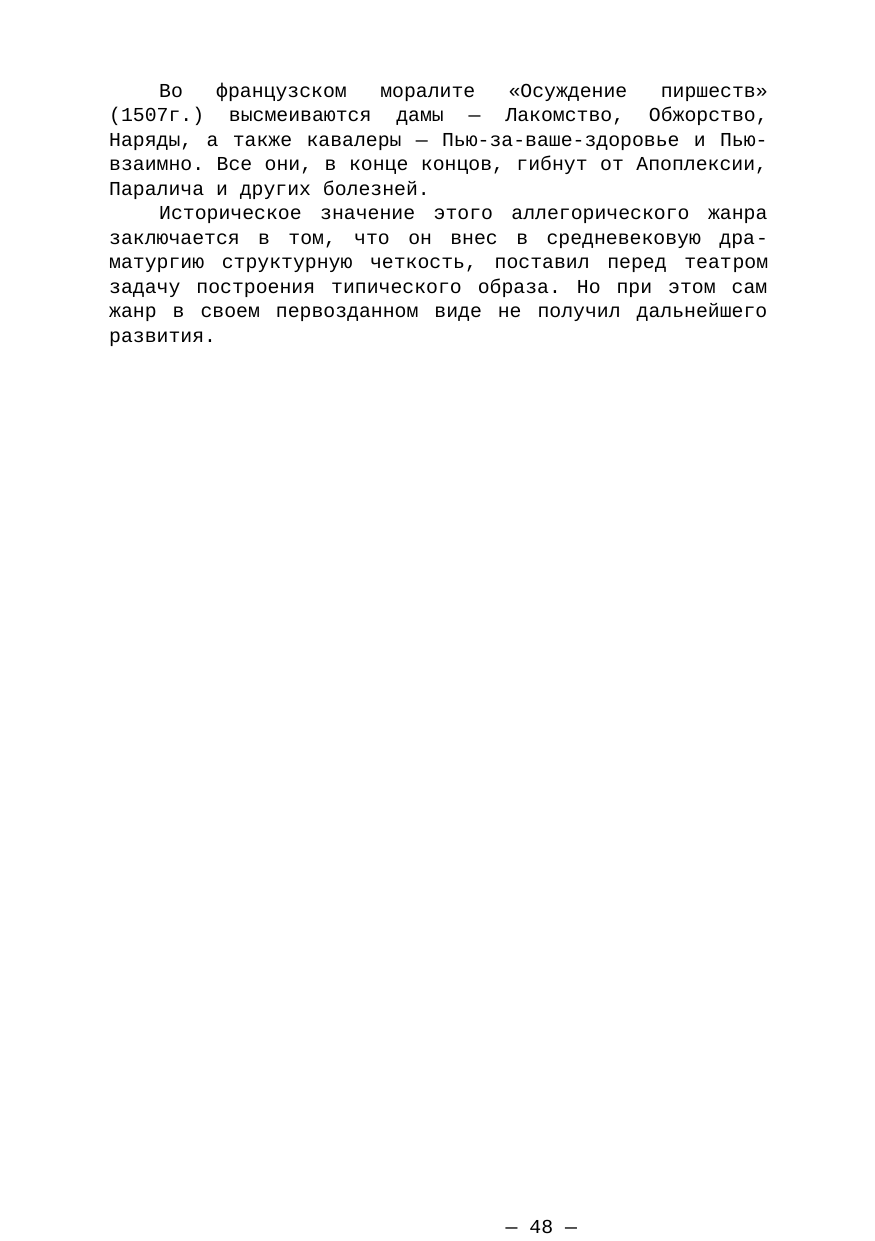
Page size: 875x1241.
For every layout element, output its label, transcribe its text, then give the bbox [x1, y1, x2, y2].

text Историческое значение этого аллегорического жанра заключается в том, что он внес в средневековую драматургию структурную четкость, поставил перед театром задачу построения типического образа. Но при этом сам жанр в своем первозданном виде не получил дальнейшего развития. [109, 200, 768, 347]
text Во французском моралите «Осуждение пиршеств» (1507г.) высмеиваются дамы — Лакомство, Обжорство, Наряды, а также кавалеры — Пью-за-ваше-здоровье и Пью-взаимно. Все они, в конце концов, гибнут от Апоплексии, Паралича и других болезней. [109, 78, 768, 200]
